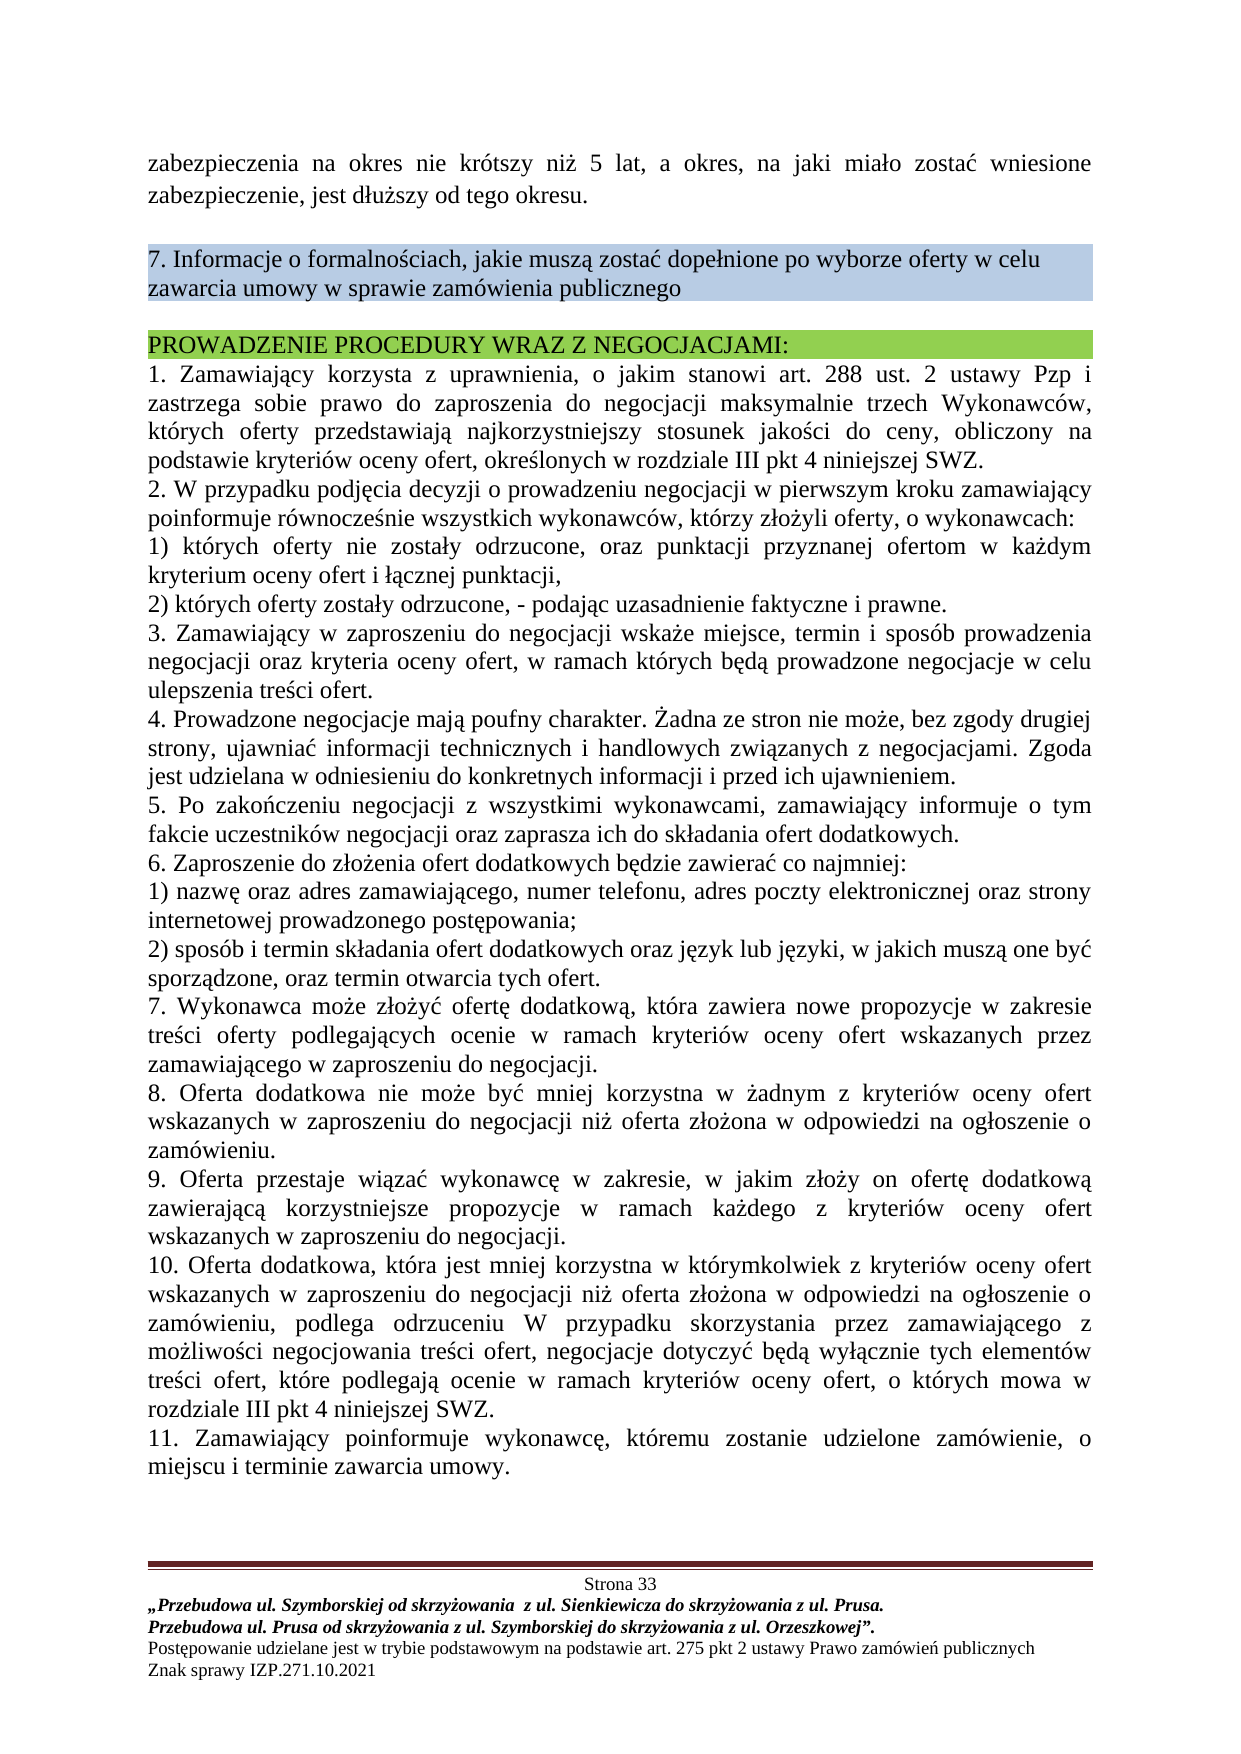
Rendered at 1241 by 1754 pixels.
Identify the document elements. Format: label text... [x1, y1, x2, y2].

text 2) których oferty zostały odrzucone, - podając uzasadnienie faktyczne i prawne. [148, 589, 1093, 618]
text 10. Oferta dodatkowa, która jest mniej korzystna w którymkolwiek z kryteriów oceny ofert wskazanych w zaproszeniu do negocjacji niż oferta złożona w odpowiedzi na ogłoszenie o zamówieniu, podlega odrzuceniu W przypadku skorzystania przez zamawiającego z możliwości negocjowania treści ofert, negocjacje dotyczyć będą wyłącznie tych elementów treści ofert, które podlegają ocenie w ramach kryteriów oceny ofert, o których mowa w rozdziale III pkt 4 niniejszej SWZ. [148, 1250, 1093, 1423]
text 9. Oferta przestaje wiązać wykonawcę w zakresie, w jakim złoży on ofertę dodatkową zawierającą korzystniejsze propozycje w ramach każdego z kryteriów oceny ofert wskazanych w zaproszeniu do negocjacji. [148, 1164, 1093, 1250]
text 5. Po zakończeniu negocjacji z wszystkimi wykonawcami, zamawiający informuje o tym fakcie uczestników negocjacji oraz zaprasza ich do składania ofert dodatkowych. [148, 790, 1093, 848]
text 4. Prowadzone negocjacje mają poufny charakter. Żadna ze stron nie może, bez zgody drugiej strony, ujawniać informacji technicznych i handlowych związanych z negocjacjami. Zgoda jest udzielana w odniesieniu do konkretnych informacji i przed ich ujawnieniem. [148, 704, 1093, 790]
text PROWADZENIE PROCEDURY WRAZ Z NEGOCJACJAMI: [148, 330, 1093, 359]
text 11. Zamawiający poinformuje wykonawcę, któremu zostanie udzielone zamówienie, o miejscu i terminie zawarcia umowy. [148, 1423, 1093, 1480]
text 6. Zaproszenie do złożenia ofert dodatkowych będzie zawierać co najmniej: [148, 848, 1093, 876]
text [148, 148, 1093, 209]
text 1) nazwę oraz adres zamawiającego, numer telefonu, adres poczty elektronicznej oraz strony internetowej prowadzonego postępowania; [148, 876, 1093, 934]
text 1. Zamawiający korzysta z uprawnienia, o jakim stanowi art. 288 ust. 2 ustawy Pzp i zastrzega sobie prawo do zaproszenia do negocjacji maksymalnie trzech Wykonawców, których oferty przedstawiają najkorzystniejszy stosunek jakości do ceny, obliczony na podstawie kryteriów oceny ofert, określonych w rozdziale III pkt 4 niniejszej SWZ. [148, 359, 1093, 474]
text 1) których oferty nie zostały odrzucone, oraz punktacji przyznanej ofertom w każdym kryterium oceny ofert i łącznej punktacji, [148, 531, 1093, 589]
text 2. W przypadku podjęcia decyzji o prowadzeniu negocjacji w pierwszym kroku zamawiający poinformuje równocześnie wszystkich wykonawców, którzy złożyli oferty, o wykonawcach: [148, 474, 1093, 531]
text 8. Oferta dodatkowa nie może być mniej korzystna w żadnym z kryteriów oceny ofert wskazanych w zaproszeniu do negocjacji niż oferta złożona w odpowiedzi na ogłoszenie o zamówieniu. [148, 1078, 1093, 1164]
text 3. Zamawiający w zaproszeniu do negocjacji wskaże miejsce, termin i sposób prowadzenia negocjacji oraz kryteria oceny ofert, w ramach których będą prowadzone negocjacje w celu ulepszenia treści ofert. [148, 618, 1093, 704]
text 7. Informacje o formalnościach, jakie muszą zostać dopełnione po wyborze oferty w celu zawarcia umowy w sprawie zamówienia publicznego [148, 244, 1093, 301]
text 2) sposób i termin składania ofert dodatkowych oraz język lub języki, w jakich muszą one być sporządzone, oraz termin otwarcia tych ofert. [148, 934, 1093, 991]
text 7. Wykonawca może złożyć ofertę dodatkową, która zawiera nowe propozycje w zakresie treści oferty podlegających ocenie w ramach kryteriów oceny ofert wskazanych przez zamawiającego w zaproszeniu do negocjacji. [148, 991, 1093, 1078]
